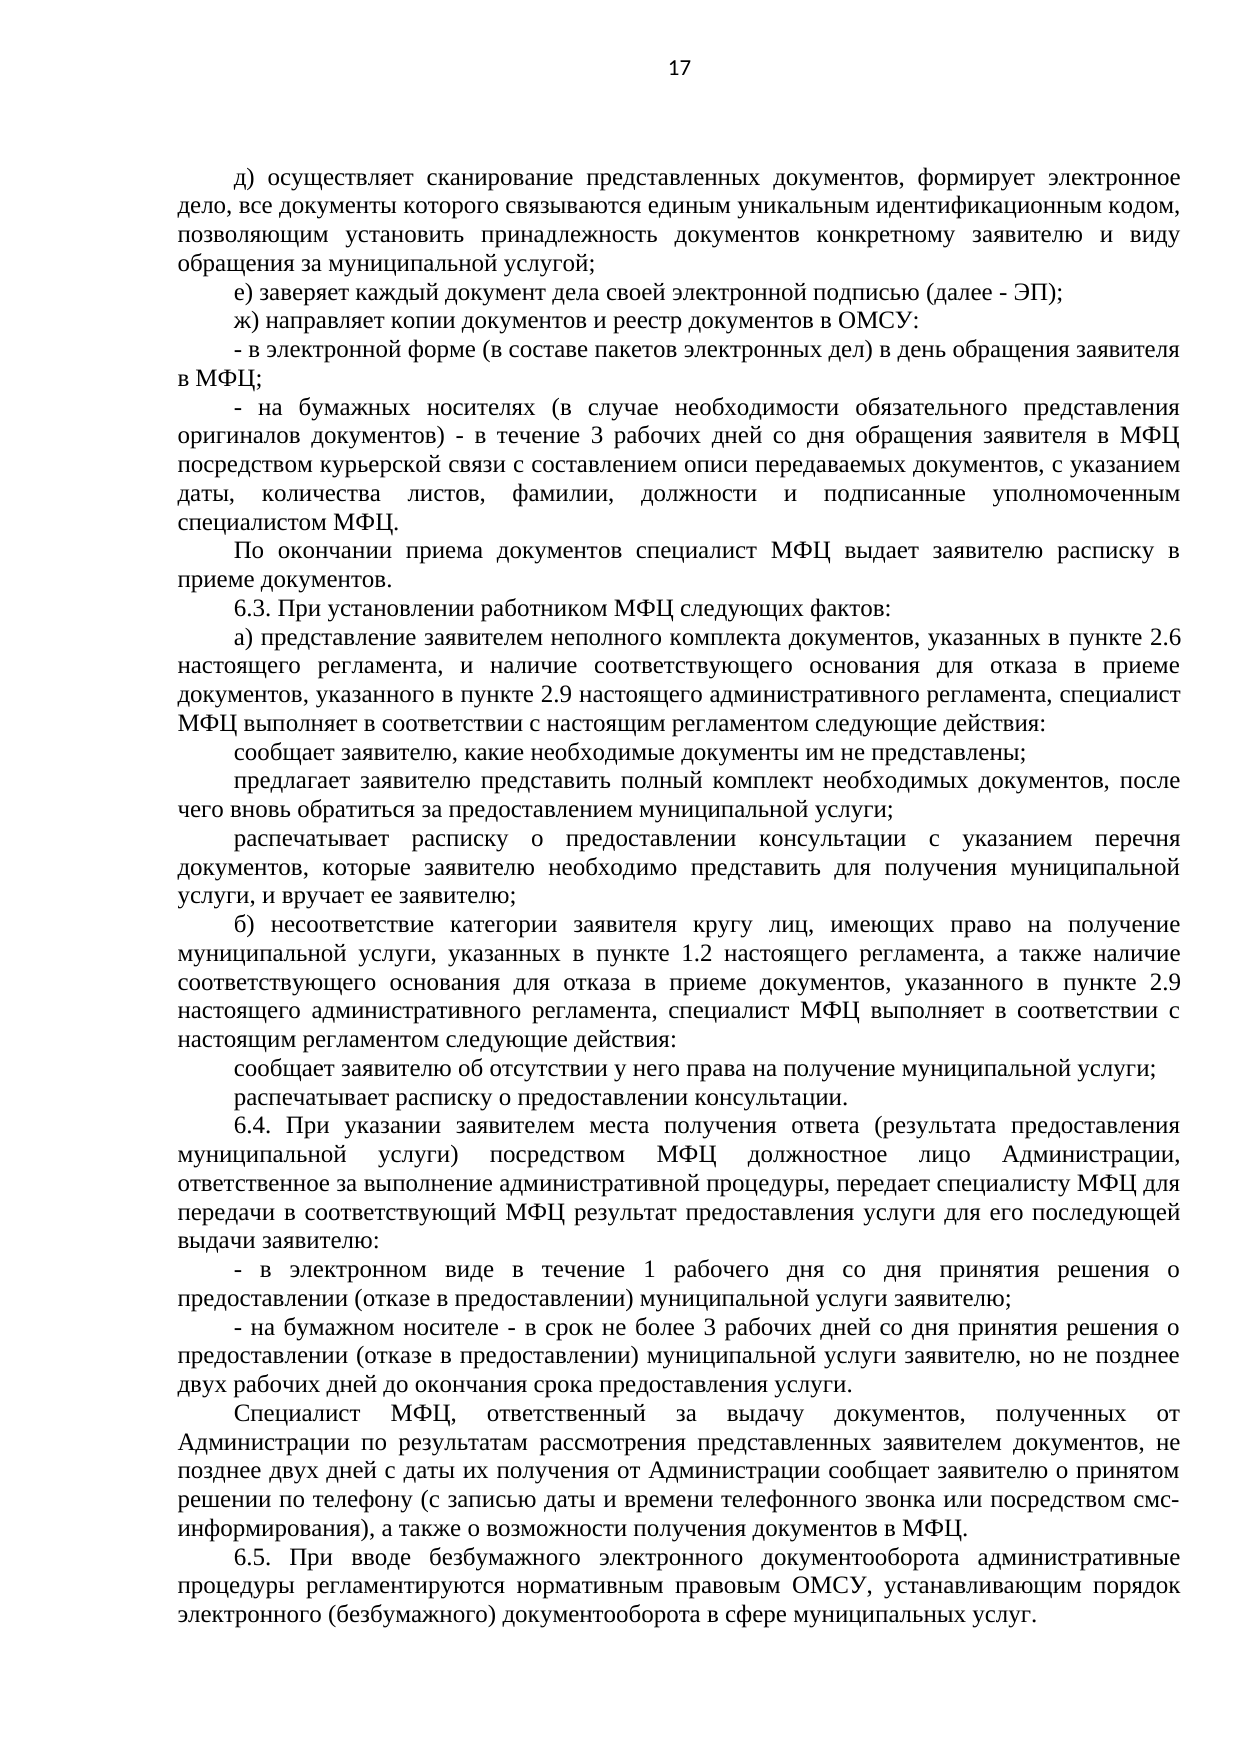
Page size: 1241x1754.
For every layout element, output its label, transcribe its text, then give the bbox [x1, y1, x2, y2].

text - на бумажных носителях (в случае необходимости обязательного представления оригиналов документов) - в течение 3 рабочих дней со дня обращения заявителя в МФЦ посредством курьерской связи с составлением описи передаваемых документов, с указанием даты, количества листов, фамилии, должности и подписанные уполномоченным специалистом МФЦ. [177, 392, 1181, 536]
text б) несоответствие категории заявителя кругу лиц, имеющих право на получение муниципальной услуги, указанных в пункте 1.2 настоящего регламента, а также наличие соответствующего основания для отказа в приеме документов, указанного в пункте 2.9 настоящего административного регламента, специалист МФЦ выполняет в соответствии с настоящим регламентом следующие действия: [177, 909, 1181, 1053]
text д) осуществляет сканирование представленных документов, формирует электронное дело, все документы которого связываются единым уникальным идентификационным кодом, позволяющим установить принадлежность документов конкретному заявителю и виду обращения за муниципальной услугой; [177, 162, 1181, 277]
text распечатывает расписку о предоставлении консультации. [177, 1082, 1181, 1111]
text ж) направляет копии документов и реестр документов в ОМСУ: [177, 306, 1181, 334]
text - в электронном виде в течение 1 рабочего дня со дня принятия решения о предоставлении (отказе в предоставлении) муниципальной услуги заявителю; [177, 1254, 1181, 1312]
text а) представление заявителем неполного комплекта документов, указанных в пункте 2.6 настоящего регламента, и наличие соответствующего основания для отказа в приеме документов, указанного в пункте 2.9 настоящего административного регламента, специалист МФЦ выполняет в соответствии с настоящим регламентом следующие действия: [177, 622, 1181, 737]
text сообщает заявителю об отсутствии у него права на получение муниципальной услуги; [177, 1053, 1181, 1082]
text распечатывает расписку о предоставлении консультации с указанием перечня документов, которые заявителю необходимо представить для получения муниципальной услуги, и вручает ее заявителю; [177, 823, 1181, 909]
text предлагает заявителю представить полный комплект необходимых документов, после чего вновь обратиться за предоставлением муниципальной услуги; [177, 766, 1181, 823]
text - на бумажном носителе - в срок не более 3 рабочих дней со дня принятия решения о предоставлении (отказе в предоставлении) муниципальной услуги заявителю, но не позднее двух рабочих дней до окончания срока предоставления услуги. [177, 1312, 1181, 1398]
text - в электронной форме (в составе пакетов электронных дел) в день обращения заявителя в МФЦ; [177, 334, 1181, 392]
text Специалист МФЦ, ответственный за выдачу документов, полученных от Администрации по результатам рассмотрения представленных заявителем документов, не позднее двух дней с даты их получения от Администрации сообщает заявителю о принятом решении по телефону (с записью даты и времени телефонного звонка или посредством смс-информирования), а также о возможности получения документов в МФЦ. [177, 1398, 1181, 1542]
text 6.5. При вводе безбумажного электронного документооборота административные процедуры регламентируются нормативным правовым ОМСУ, устанавливающим порядок электронного (безбумажного) документооборота в сфере муниципальных услуг. [177, 1542, 1181, 1628]
text 6.3. При установлении работником МФЦ следующих фактов: [177, 593, 1181, 622]
text сообщает заявителю, какие необходимые документы им не представлены; [177, 737, 1181, 766]
text 6.4. При указании заявителем места получения ответа (результата предоставления муниципальной услуги) посредством МФЦ должностное лицо Администрации, ответственное за выполнение административной процедуры, передает специалисту МФЦ для передачи в соответствующий МФЦ результат предоставления услуги для его последующей выдачи заявителю: [177, 1111, 1181, 1254]
text По окончании приема документов специалист МФЦ выдает заявителю расписку в приеме документов. [177, 536, 1181, 593]
text е) заверяет каждый документ дела своей электронной подписью (далее - ЭП); [177, 277, 1181, 306]
